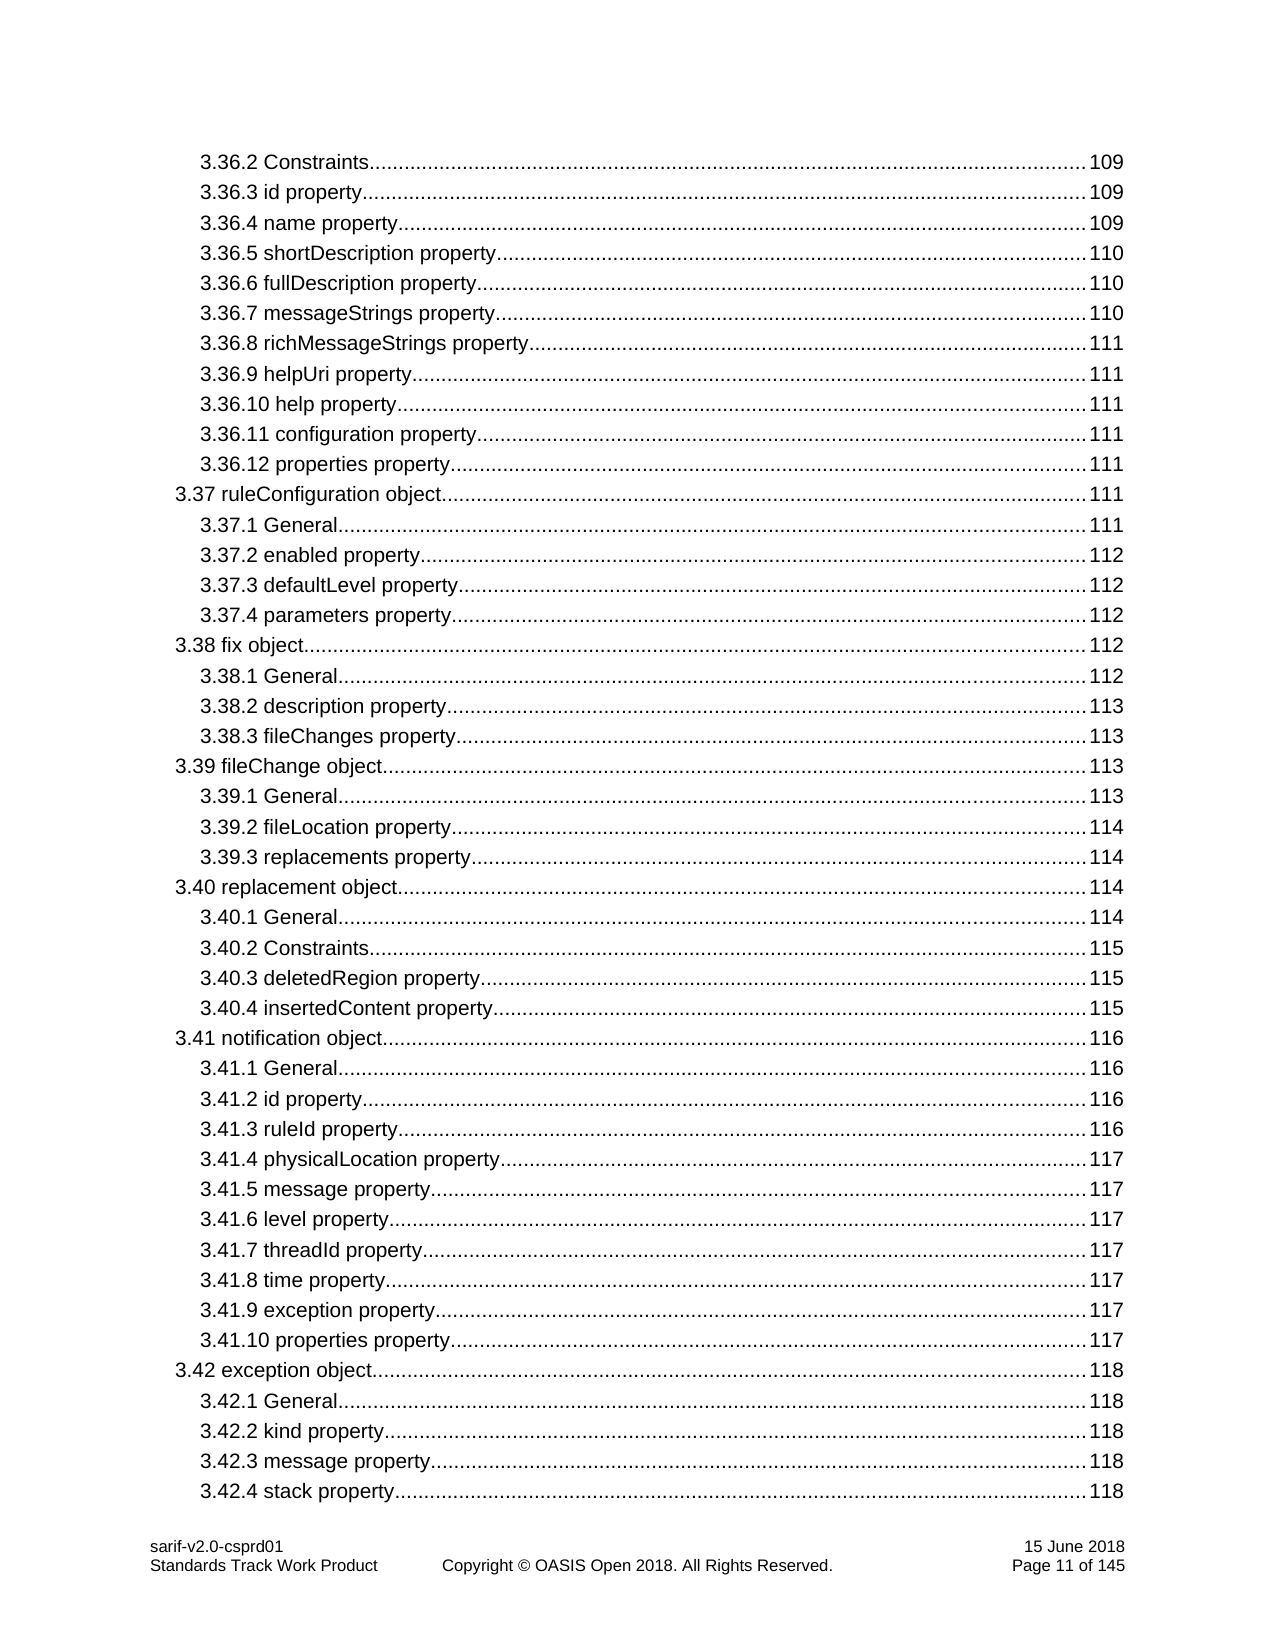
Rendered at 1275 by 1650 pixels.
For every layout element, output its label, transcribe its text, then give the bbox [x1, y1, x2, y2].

text 3.37.2 enabled property 112 [200, 543, 1125, 567]
text 3.39.1 General 113 [200, 784, 1125, 808]
text 3.41.6 level property 117 [200, 1207, 1125, 1231]
text 3.38 fix object 112 [175, 633, 1125, 657]
text 3.42.3 message property 118 [200, 1449, 1125, 1473]
text 3.41.9 exception property 117 [200, 1298, 1125, 1322]
text 3.38.2 description property 113 [200, 694, 1125, 718]
text 3.37.3 defaultLevel property 112 [200, 573, 1125, 597]
text 3.41.8 time property 117 [200, 1268, 1125, 1292]
text 3.37.4 parameters property 112 [200, 603, 1125, 627]
text 3.41 notification object 116 [175, 1026, 1125, 1050]
text 3.36.9 helpUri property 111 [200, 361, 1125, 385]
text 3.40 replacement object 114 [175, 875, 1125, 899]
text 3.41.7 threadId property 117 [200, 1237, 1125, 1261]
text 3.38.1 General 112 [200, 663, 1125, 687]
text 3.42.1 General 118 [200, 1388, 1125, 1412]
text 3.40.2 Constraints 115 [200, 935, 1125, 959]
text 3.36.2 Constraints 109 [200, 150, 1125, 174]
text 3.37 ruleConfiguration object 111 [175, 482, 1125, 506]
text 3.40.1 General 114 [200, 905, 1125, 929]
text 3.41.1 General 116 [200, 1056, 1125, 1080]
text 3.41.2 id property 116 [200, 1086, 1125, 1110]
text 3.36.3 id property 109 [200, 180, 1125, 204]
text 3.40.3 deletedRegion property 115 [200, 966, 1125, 989]
text 3.41.10 properties property 117 [200, 1328, 1125, 1352]
text 3.36.5 shortDescription property 110 [200, 241, 1125, 264]
text 3.41.4 physicalLocation property 117 [200, 1147, 1125, 1171]
text 3.36.8 richMessageStrings property 111 [200, 331, 1125, 355]
text 3.36.11 configuration property 111 [200, 422, 1125, 446]
text 3.36.6 fullDescription property 110 [200, 271, 1125, 295]
text 3.42.4 stack property 118 [200, 1479, 1125, 1503]
text 3.41.3 ruleId property 116 [200, 1117, 1125, 1141]
text 3.39 fileChange object 113 [175, 754, 1125, 778]
text 3.40.4 insertedContent property 115 [200, 996, 1125, 1020]
text 3.37.1 General 111 [200, 512, 1125, 536]
text 3.36.4 name property 109 [200, 210, 1125, 234]
text 3.36.7 messageStrings property 110 [200, 301, 1125, 325]
text 3.39.3 replacements property 114 [200, 845, 1125, 869]
text 3.42 exception object 118 [175, 1358, 1125, 1382]
text 3.42.2 kind property 118 [200, 1419, 1125, 1443]
text 3.41.5 message property 117 [200, 1177, 1125, 1201]
text 3.38.3 fileChanges property 113 [200, 724, 1125, 748]
text 3.36.10 help property 111 [200, 392, 1125, 416]
text 3.39.2 fileLocation property 114 [200, 814, 1125, 838]
text 3.36.12 properties property 111 [200, 452, 1125, 476]
